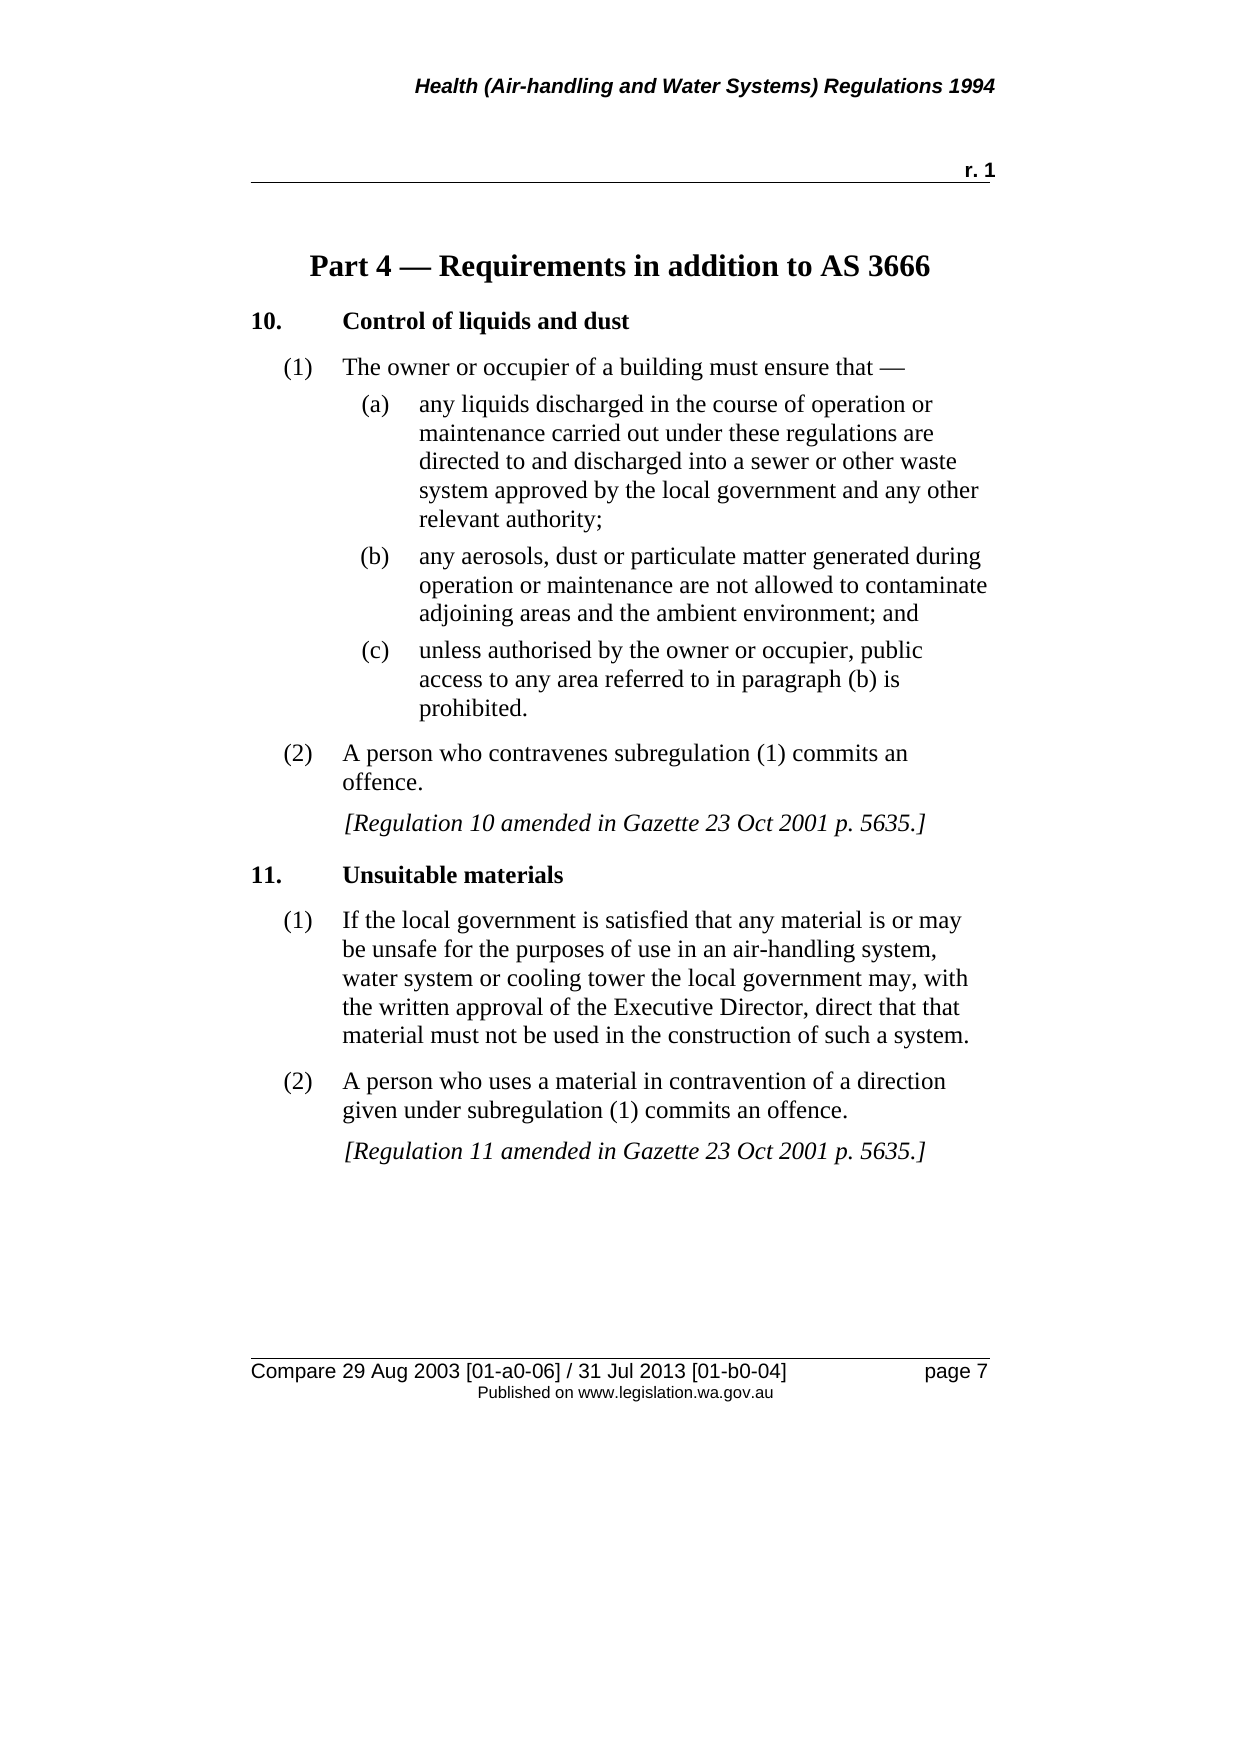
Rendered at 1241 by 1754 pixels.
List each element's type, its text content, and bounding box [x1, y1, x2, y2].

subtitle Part 4 — Requirements in addition to AS 3666 [251, 247, 990, 283]
text (1) If the local government is satisfied that any material is or may be unsafe for the purposes of use in an air-handling system, water system or cooling tower the local government may, with the written approval of the Executive Director, direct that that material must not be used in the construction of such a system. [251, 906, 990, 1049]
text (c) unless authorised by the owner or occupier, public access to any area referred to in paragraph (b) is prohibited. [251, 636, 990, 722]
text (2) A person who contravenes subregulation (1) commits an offence. [251, 738, 990, 796]
text (1) The owner or occupier of a building must ensure that — [251, 352, 990, 381]
text [Regulation 10 amended in Gazette 23 Oct 2001 p. 5635.] [251, 808, 990, 837]
subtitle 11. Unsuitable materials [251, 860, 990, 889]
text (b) any aerosols, dust or particulate matter generated during operation or maintenance are not allowed to contaminate adjoining areas and the ambient environment; and [251, 541, 990, 627]
text (a) any liquids discharged in the course of operation or maintenance carried out under these regulations are directed to and discharged into a sewer or other waste system approved by the local government and any other relevant authority; [251, 389, 990, 533]
subtitle 10. Control of liquids and dust [251, 306, 990, 335]
text (2) A person who uses a material in contravention of a direction given under subregulation (1) commits an offence. [251, 1066, 990, 1123]
text [Regulation 11 amended in Gazette 23 Oct 2001 p. 5635.] [251, 1136, 990, 1165]
